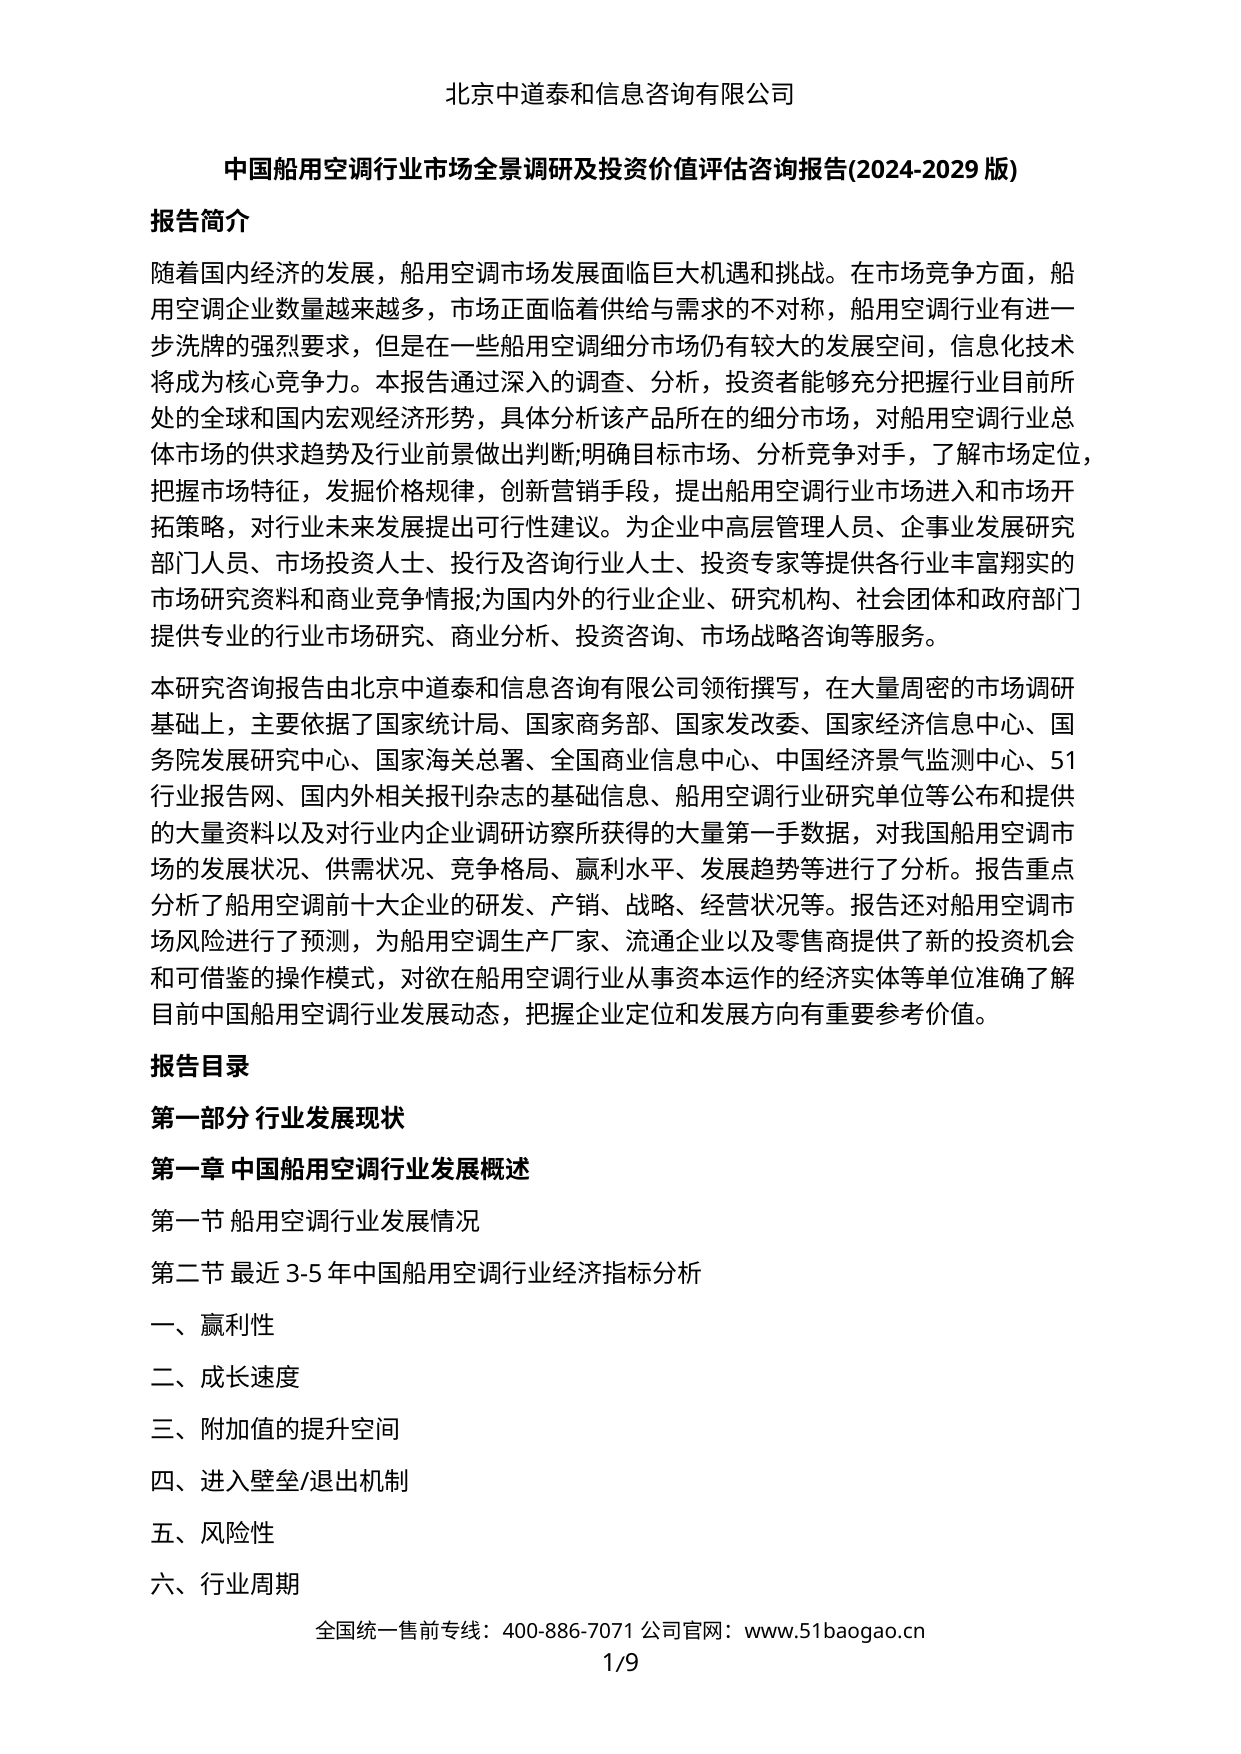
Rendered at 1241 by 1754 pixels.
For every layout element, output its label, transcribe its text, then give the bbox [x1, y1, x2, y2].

text 四、进入壁垒/退出机制 [150, 1461, 1090, 1497]
text 本研究咨询报告由北京中道泰和信息咨询有限公司领衔撰写，在大量周密的市场调研基础上，主要依据了国家统计局、国家商务部、国家发改委、国家经济信息中心、国务院发展研究中心、国家海关总署、全国商业信息中心、中国经济景气监测中心、51行业报告网、国内外相关报刊杂志的基础信息、船用空调行业研究单位等公布和提供的大量资料以及对行业内企业调研访察所获得的大量第一手数据，对我国船用空调市场的发展状况、供需状况、竞争格局、赢利水平、发展趋势等进行了分析。报告重点分析了船用空调前十大企业的研发、产销、战略、经营状况等。报告还对船用空调市场风险进行了预测，为船用空调生产厂家、流通企业以及零售商提供了新的投资机会和可借鉴的操作模式，对欲在船用空调行业从事资本运作的经济实体等单位准确了解目前中国船用空调行业发展动态，把握企业定位和发展方向有重要参考价值。 [150, 668, 1090, 1031]
text 报告简介 [150, 202, 1090, 238]
text 二、成长速度 [150, 1357, 1090, 1394]
text 三、附加值的提升空间 [150, 1409, 1090, 1446]
text 第一节 船用空调行业发展情况 [150, 1202, 1090, 1238]
text 第一部分 行业发展现状 [150, 1098, 1090, 1134]
text 第二节 最近3-5年中国船用空调行业经济指标分析 [150, 1254, 1090, 1290]
text 报告目录 [150, 1046, 1090, 1082]
text 随着国内经济的发展，船用空调市场发展面临巨大机遇和挑战。在市场竞争方面，船用空调企业数量越来越多，市场正面临着供给与需求的不对称，船用空调行业有进一步洗牌的强烈要求，但是在一些船用空调细分市场仍有较大的发展空间，信息化技术将成为核心竞争力。本报告通过深入的调查、分析，投资者能够充分把握行业目前所处的全球和国内宏观经济形势，具体分析该产品所在的细分市场，对船用空调行业总体市场的供求趋势及行业前景做出判断;明确目标市场、分析竞争对手，了解市场定位，把握市场特征，发掘价格规律，创新营销手段，提出船用空调行业市场进入和市场开拓策略，对行业未来发展提出可行性建议。为企业中高层管理人员、企事业发展研究部门人员、市场投资人士、投行及咨询行业人士、投资专家等提供各行业丰富翔实的市场研究资料和商业竞争情报;为国内外的行业企业、研究机构、社会团体和政府部门提供专业的行业市场研究、商业分析、投资咨询、市场战略咨询等服务。 [150, 254, 1090, 652]
text 一、赢利性 [150, 1306, 1090, 1342]
text 第一章 中国船用空调行业发展概述 [150, 1150, 1090, 1186]
text 五、风险性 [150, 1513, 1090, 1549]
text 中国船用空调行业市场全景调研及投资价值评估咨询报告(2024-2029版) [150, 150, 1090, 186]
text 六、行业周期 [150, 1565, 1090, 1601]
